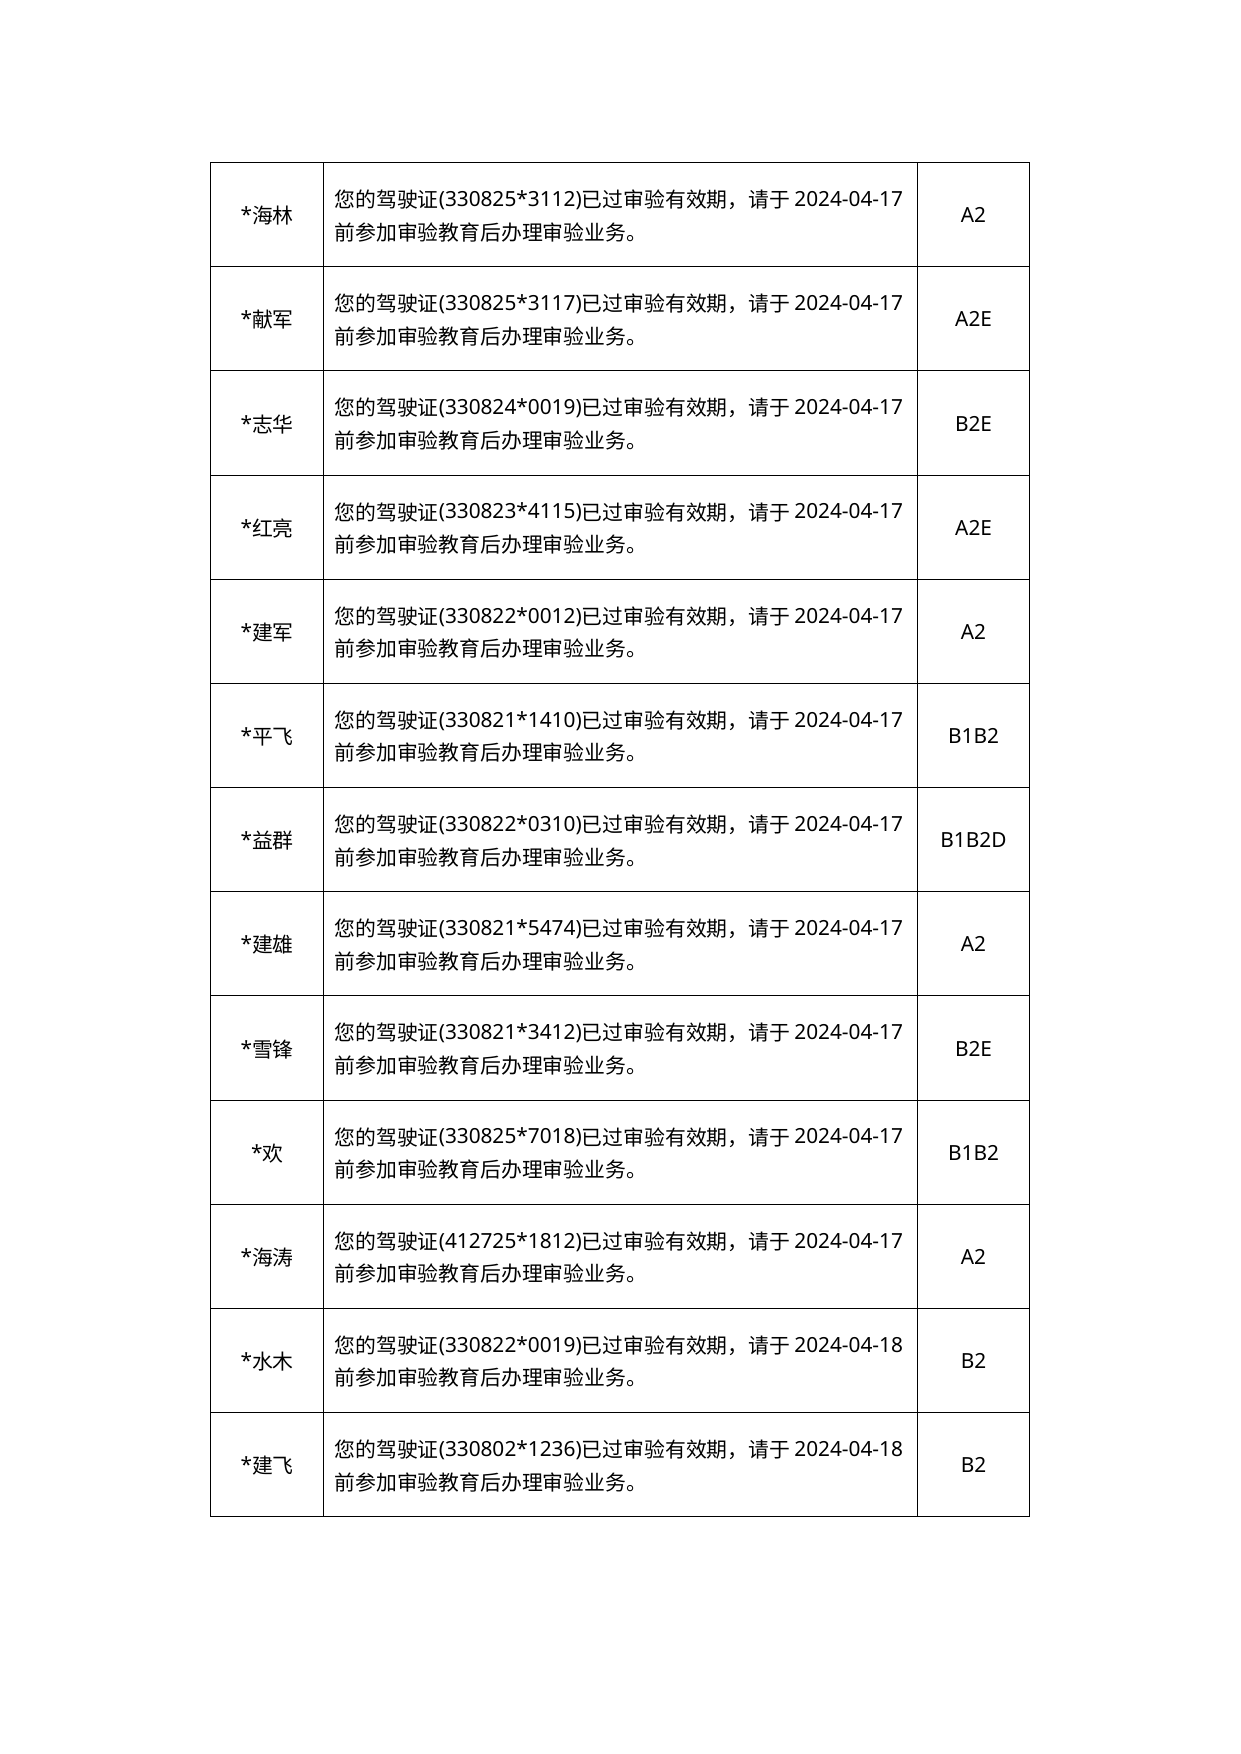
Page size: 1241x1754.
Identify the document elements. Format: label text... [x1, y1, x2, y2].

table_cell 您的驾驶证(330802*1236)已过审验有效期，请于2024-04-18前参加审验教育后办理审验业务。 [324, 1413, 917, 1516]
table_cell 您的驾驶证(330825*3112)已过审验有效期，请于2024-04-17前参加审验教育后办理审验业务。 [324, 163, 917, 266]
table_cell B2E [918, 371, 1029, 474]
table_cell *益群 [211, 788, 323, 891]
table_cell A2E [918, 476, 1029, 579]
table_cell *欢 [211, 1101, 323, 1204]
table_cell *献军 [211, 267, 323, 370]
table_cell A2E [918, 267, 1029, 370]
table_cell 您的驾驶证(330822*0019)已过审验有效期，请于2024-04-18前参加审验教育后办理审验业务。 [324, 1309, 917, 1412]
table_cell *志华 [211, 371, 323, 474]
table_cell *建飞 [211, 1413, 323, 1516]
table_cell *海林 [211, 163, 323, 266]
table_cell *水木 [211, 1309, 323, 1412]
table_cell *海涛 [211, 1205, 323, 1308]
table_cell 您的驾驶证(330821*3412)已过审验有效期，请于2024-04-17前参加审验教育后办理审验业务。 [324, 996, 917, 1099]
table_cell B2E [918, 996, 1029, 1099]
table_cell *雪锋 [211, 996, 323, 1099]
table_cell A2 [918, 892, 1029, 995]
table_cell *平飞 [211, 684, 323, 787]
table_cell B1B2 [918, 684, 1029, 787]
table_cell *建军 [211, 580, 323, 683]
table_cell 您的驾驶证(412725*1812)已过审验有效期，请于2024-04-17前参加审验教育后办理审验业务。 [324, 1205, 917, 1308]
table_cell 您的驾驶证(330825*7018)已过审验有效期，请于2024-04-17前参加审验教育后办理审验业务。 [324, 1101, 917, 1204]
table_cell 您的驾驶证(330821*1410)已过审验有效期，请于2024-04-17前参加审验教育后办理审验业务。 [324, 684, 917, 787]
table_cell B1B2D [918, 788, 1029, 891]
table_cell B2 [918, 1309, 1029, 1412]
table_cell B1B2 [918, 1101, 1029, 1204]
table_cell 您的驾驶证(330822*0310)已过审验有效期，请于2024-04-17前参加审验教育后办理审验业务。 [324, 788, 917, 891]
table_cell B2 [918, 1413, 1029, 1516]
table_cell 您的驾驶证(330823*4115)已过审验有效期，请于2024-04-17前参加审验教育后办理审验业务。 [324, 476, 917, 579]
table_cell *建雄 [211, 892, 323, 995]
table_cell 您的驾驶证(330821*5474)已过审验有效期，请于2024-04-17前参加审验教育后办理审验业务。 [324, 892, 917, 995]
table_cell A2 [918, 1205, 1029, 1308]
table_cell 您的驾驶证(330825*3117)已过审验有效期，请于2024-04-17前参加审验教育后办理审验业务。 [324, 267, 917, 370]
table_cell *红亮 [211, 476, 323, 579]
table_cell 您的驾驶证(330824*0019)已过审验有效期，请于2024-04-17前参加审验教育后办理审验业务。 [324, 371, 917, 474]
table_cell A2 [918, 580, 1029, 683]
table_cell 您的驾驶证(330822*0012)已过审验有效期，请于2024-04-17前参加审验教育后办理审验业务。 [324, 580, 917, 683]
table_cell A2 [918, 163, 1029, 266]
